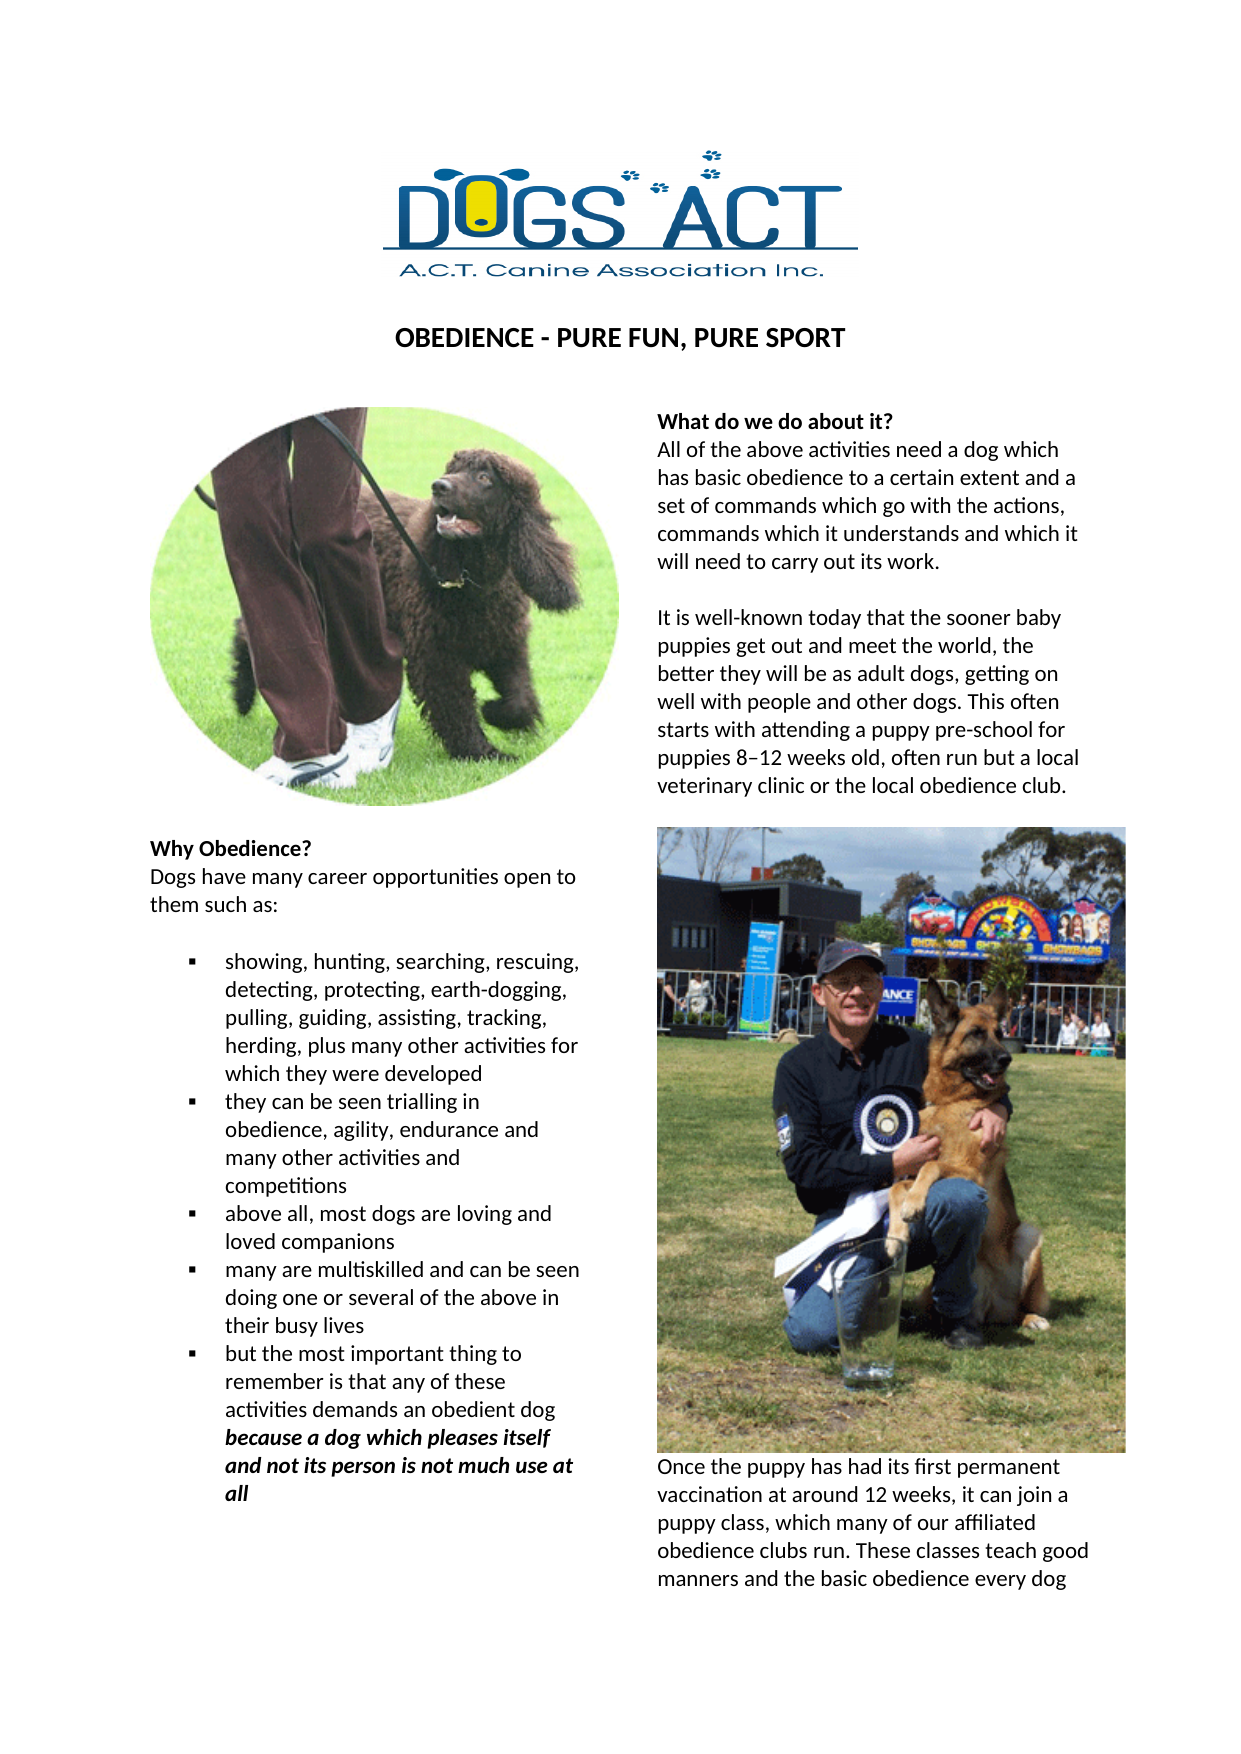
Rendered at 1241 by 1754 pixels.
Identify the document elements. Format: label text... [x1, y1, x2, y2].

text All of the above activities need a dog which has basic obedience to a certain extent and a set of commands which go with the actions, commands which it understands and which it will need to carry out its work. [657, 435, 1090, 575]
list above all, most dogs are loving and loved companions [187, 1199, 583, 1255]
list showing, hunting, searching, rescuing, detecting, protecting, earth-dogging, pulling, guiding, assisting, tracking, herding, plus many other activities for which they were developed [187, 947, 583, 1087]
picture [381, 150, 859, 277]
list they can be seen trialling in obedience, agility, endurance and many other activities and competitions [187, 1087, 583, 1199]
list many are multiskilled and can be seen doing one or several of the above in their busy lives [187, 1255, 583, 1339]
text What do we do about it? [657, 407, 1090, 435]
picture [657, 827, 1126, 1453]
picture [150, 407, 619, 806]
text Dogs have many career opportunities open to them such as: [150, 862, 583, 918]
text Why Obedience? [150, 834, 583, 862]
text OBEDIENCE - PURE FUN, PURE SPORT [150, 319, 1090, 355]
list but the most important thing to remember is that any of these activities demands an obedient dog because a dog which pleases itself and not its person is not much use at all [187, 1339, 583, 1507]
text It is well-known today that the sooner baby puppies get out and meet the world, the better they will be as adult dogs, getting on well with people and other dogs. This often starts with attending a puppy pre-school for puppies 8–12 weeks old, often run but a local veterinary clinic or the local obedience club. [657, 603, 1090, 799]
